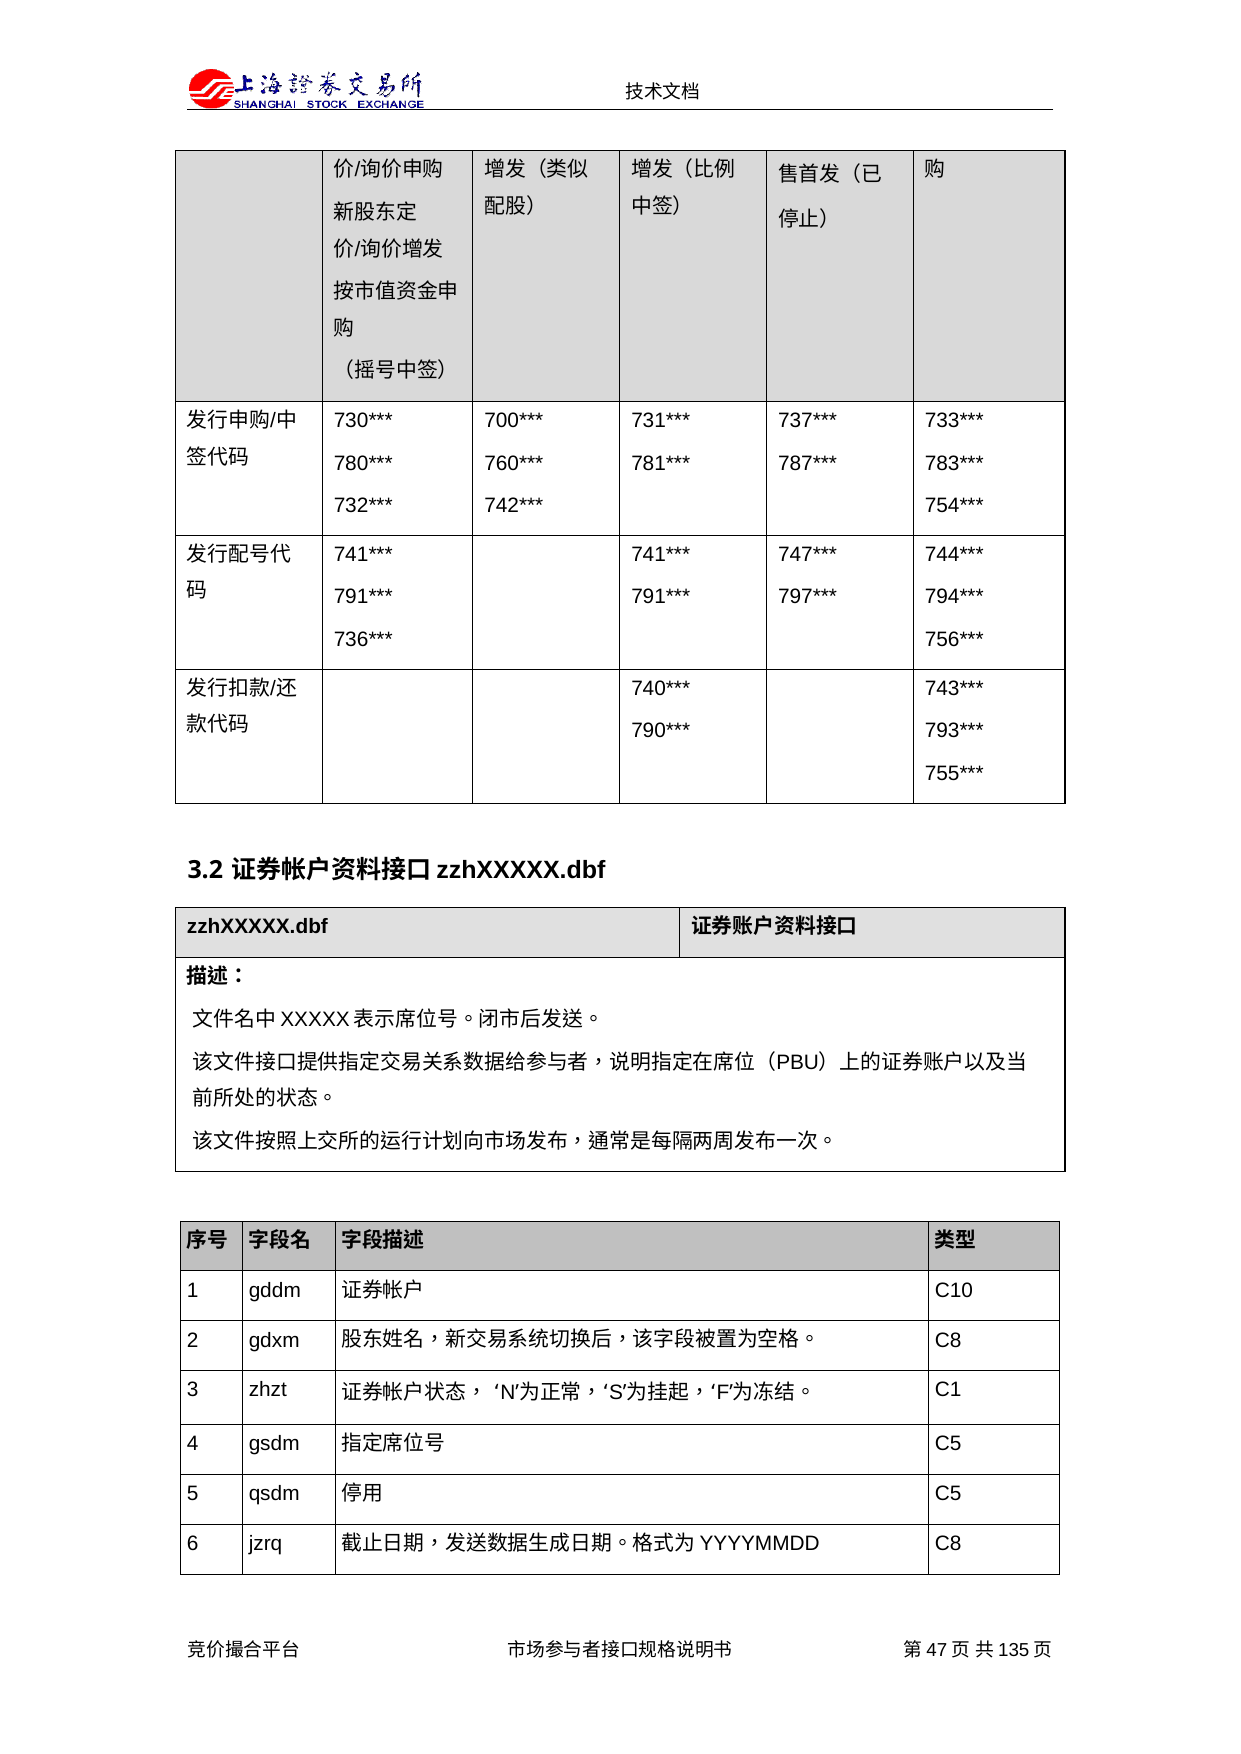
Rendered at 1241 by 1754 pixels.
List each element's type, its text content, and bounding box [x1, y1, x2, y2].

table_header [176, 151, 322, 401]
table_cell gsdm [243, 1425, 335, 1474]
table_cell 发行扣款/还款代码 [176, 670, 322, 802]
table_cell 证券帐户状态， ‘N’为正常，‘S’为挂起，‘F’为冻结。 [336, 1371, 928, 1424]
table_header 字段名 [243, 1222, 335, 1270]
table_cell 停用 [336, 1475, 928, 1523]
table_cell 743*** 793*** 755*** [914, 670, 1064, 802]
table_header 老股东定价增发（类似配股） [473, 151, 619, 401]
table_cell 指定席位号 [336, 1425, 928, 1474]
table_cell 股东姓名，新交易系统切换后，该字段被置为空格。 [336, 1321, 928, 1370]
table_cell C10 [929, 1271, 1059, 1320]
table_cell 发行配号代码 [176, 536, 322, 669]
table_cell 744*** 794*** 756*** [914, 536, 1064, 669]
table_cell zhzt [243, 1371, 335, 1424]
table_header 证券账户资料接口 [680, 908, 1064, 957]
table_cell qsdm [243, 1475, 335, 1523]
table_cell 747*** 797*** [767, 536, 913, 669]
table_header 序号 [181, 1222, 242, 1270]
table_cell 737*** 787*** [767, 402, 913, 535]
table_cell jzrq [243, 1525, 335, 1573]
table_cell [473, 536, 619, 669]
table_cell 700*** 760*** 742*** [473, 402, 619, 535]
table_cell 发行申购/中签代码 [176, 402, 322, 535]
table_cell [323, 670, 472, 802]
table_cell 3 [181, 1371, 242, 1424]
table_cell C5 [929, 1475, 1059, 1523]
table_header 股票市值配售首发（已停止） [767, 151, 913, 401]
table_cell C5 [929, 1425, 1059, 1474]
table_header 类型 [929, 1222, 1059, 1270]
table_cell gdxm [243, 1321, 335, 1370]
table_cell [767, 670, 913, 802]
table_cell 描述： 文件名中XXXXX表示席位号。闭市后发送。 该文件接口提供指定交易关系数据给参与者，说明指定在席位（PBU）上的证券账户以及当前所处的状态。 该文件按照上交所的运行计划向市场发布，通常是每隔两周发布一次。 [176, 958, 1064, 1171]
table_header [323, 151, 472, 401]
table_cell 741*** 791*** [620, 536, 766, 669]
table_cell C8 [929, 1321, 1059, 1370]
table_cell 730*** 780*** 732*** [323, 402, 472, 535]
subtitle 证券帐户资料接口zzhXXXXX.dbf [187, 852, 1053, 886]
table_cell C1 [929, 1371, 1059, 1424]
table_cell 733*** 783*** 754*** [914, 402, 1064, 535]
table_cell 1 [181, 1271, 242, 1320]
table_header 老股东询价增发（比例中签） [620, 151, 766, 401]
table_cell 5 [181, 1475, 242, 1523]
table_cell 6 [181, 1525, 242, 1573]
table_cell 741*** 791*** 736*** [323, 536, 472, 669]
table_header 字段描述 [336, 1222, 928, 1270]
table_cell 731*** 781*** [620, 402, 766, 535]
table_cell gddm [243, 1271, 335, 1320]
table_cell 2 [181, 1321, 242, 1370]
table_cell 截止日期，发送数据生成日期。格式为YYYYMMDD [336, 1525, 928, 1573]
table_cell 证券帐户 [336, 1271, 928, 1320]
table_cell 4 [181, 1425, 242, 1474]
table_cell 740*** 790*** [620, 670, 766, 802]
table_header zzhXXXXX.dbf [176, 908, 679, 957]
table_header 可转债资金申购 [914, 151, 1064, 401]
picture [187, 69, 424, 109]
table_cell [473, 670, 619, 802]
table_cell C8 [929, 1525, 1059, 1573]
